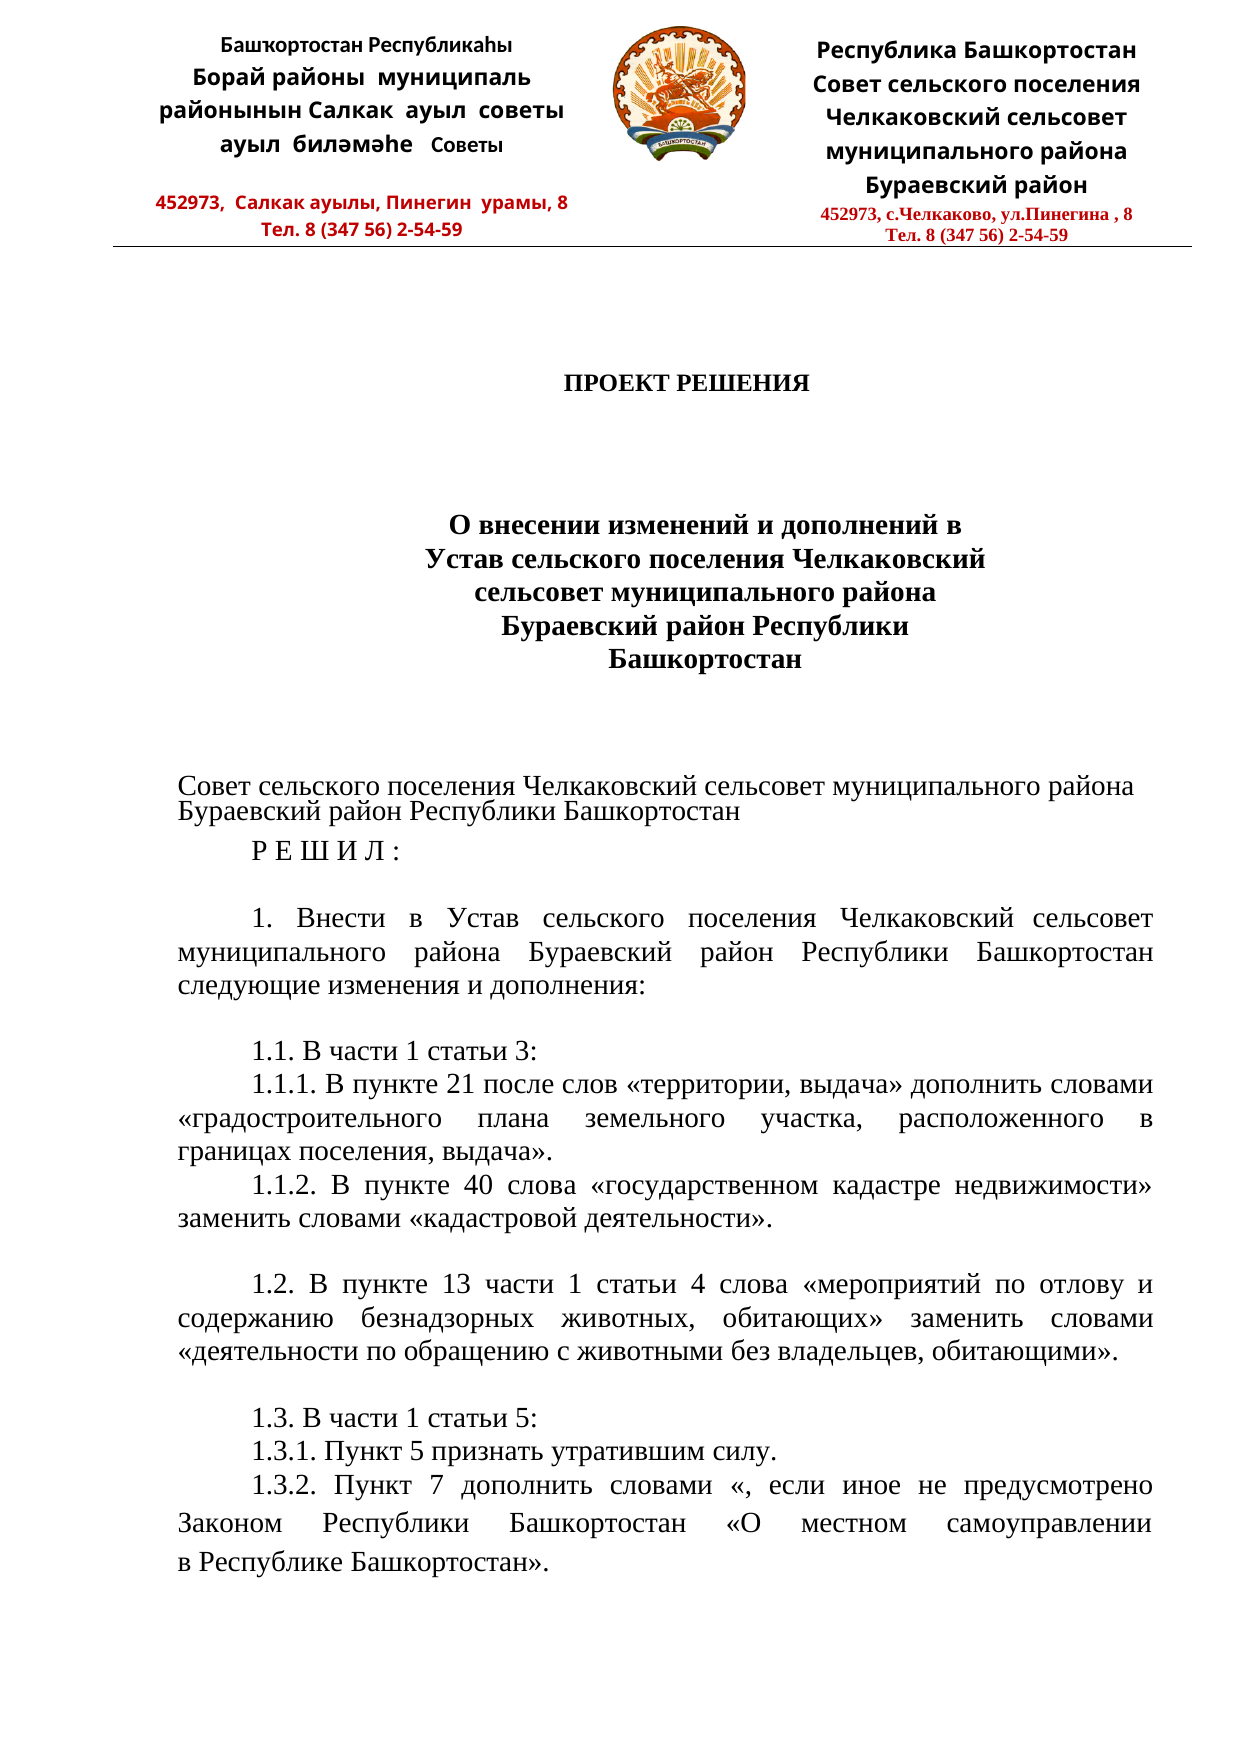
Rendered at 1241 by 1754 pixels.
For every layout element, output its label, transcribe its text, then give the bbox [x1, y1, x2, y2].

text 1.2. В пункте 13 части 1 статьи 4 слова «мероприятий по отлову и содержанию безнадзорных животных, обитающих» заменить словами «деятельности по обращению с животными без владельцев, обитающими». [177, 1267, 1154, 1367]
text 1.1.2. В пункте 40 слова «государственном кадастре недвижимости» заменить словами «кадастровой деятельности». [177, 1167, 1159, 1234]
text Р Е Ш И Л : [251, 833, 1154, 867]
text Совет сельского поселения Челкаковский сельсовет муниципального района Бураевский район Республики Башкортостан [177, 775, 1152, 825]
picture [610, 26, 746, 162]
text 1.1.1. В пункте 21 после слов «территории, выдача» дополнить словами «градостроительного плана земельного участка, расположенного в границах поселения, выдача». [177, 1067, 1153, 1167]
text ПРОЕКТ РЕШЕНИЯ [177, 372, 1152, 397]
table_header Республика Башкортостан Совет сельского поселения Челкаковский сельсовет муниципального района Бураевский район 452973, с.Челкаково, ул.Пинегина , 8 Тел. 8 (347 56) 2-54-59 [761, 0, 1192, 246]
table_header Башҡортостан Республикаhы Борай районы муниципаль районынын Салкак ауыл советы ауыл биләмәhе Советы 452973, Салкак ауылы, Пинегин урамы, 8 Тел. 8 (347 56) 2-54-59 [113, 0, 611, 246]
table_header [611, 0, 761, 246]
text 1. Внести в Устав сельского поселения Челкаковский сельсовет муниципального района Бураевский район Республики Башкортостан следующие изменения и дополнения: [177, 900, 1153, 1001]
text О внесении изменений и дополнений в Устав сельского поселения Челкаковский сельсовет муниципального района Бураевский район Республики Башкортостан [418, 508, 992, 674]
text 1.3.2. Пункт 7 дополнить словами «, если иное не предусмотрено Законом Республики Башкортостан «О местном самоуправлении в Республике Башкортостан». [177, 1467, 1153, 1578]
text 1.1. В части 1 статьи 3: [251, 1034, 1154, 1067]
text 1.3. В части 1 статьи 5: [251, 1401, 1154, 1434]
text 1.3.1. Пункт 5 признать утратившим силу. [251, 1434, 1154, 1467]
